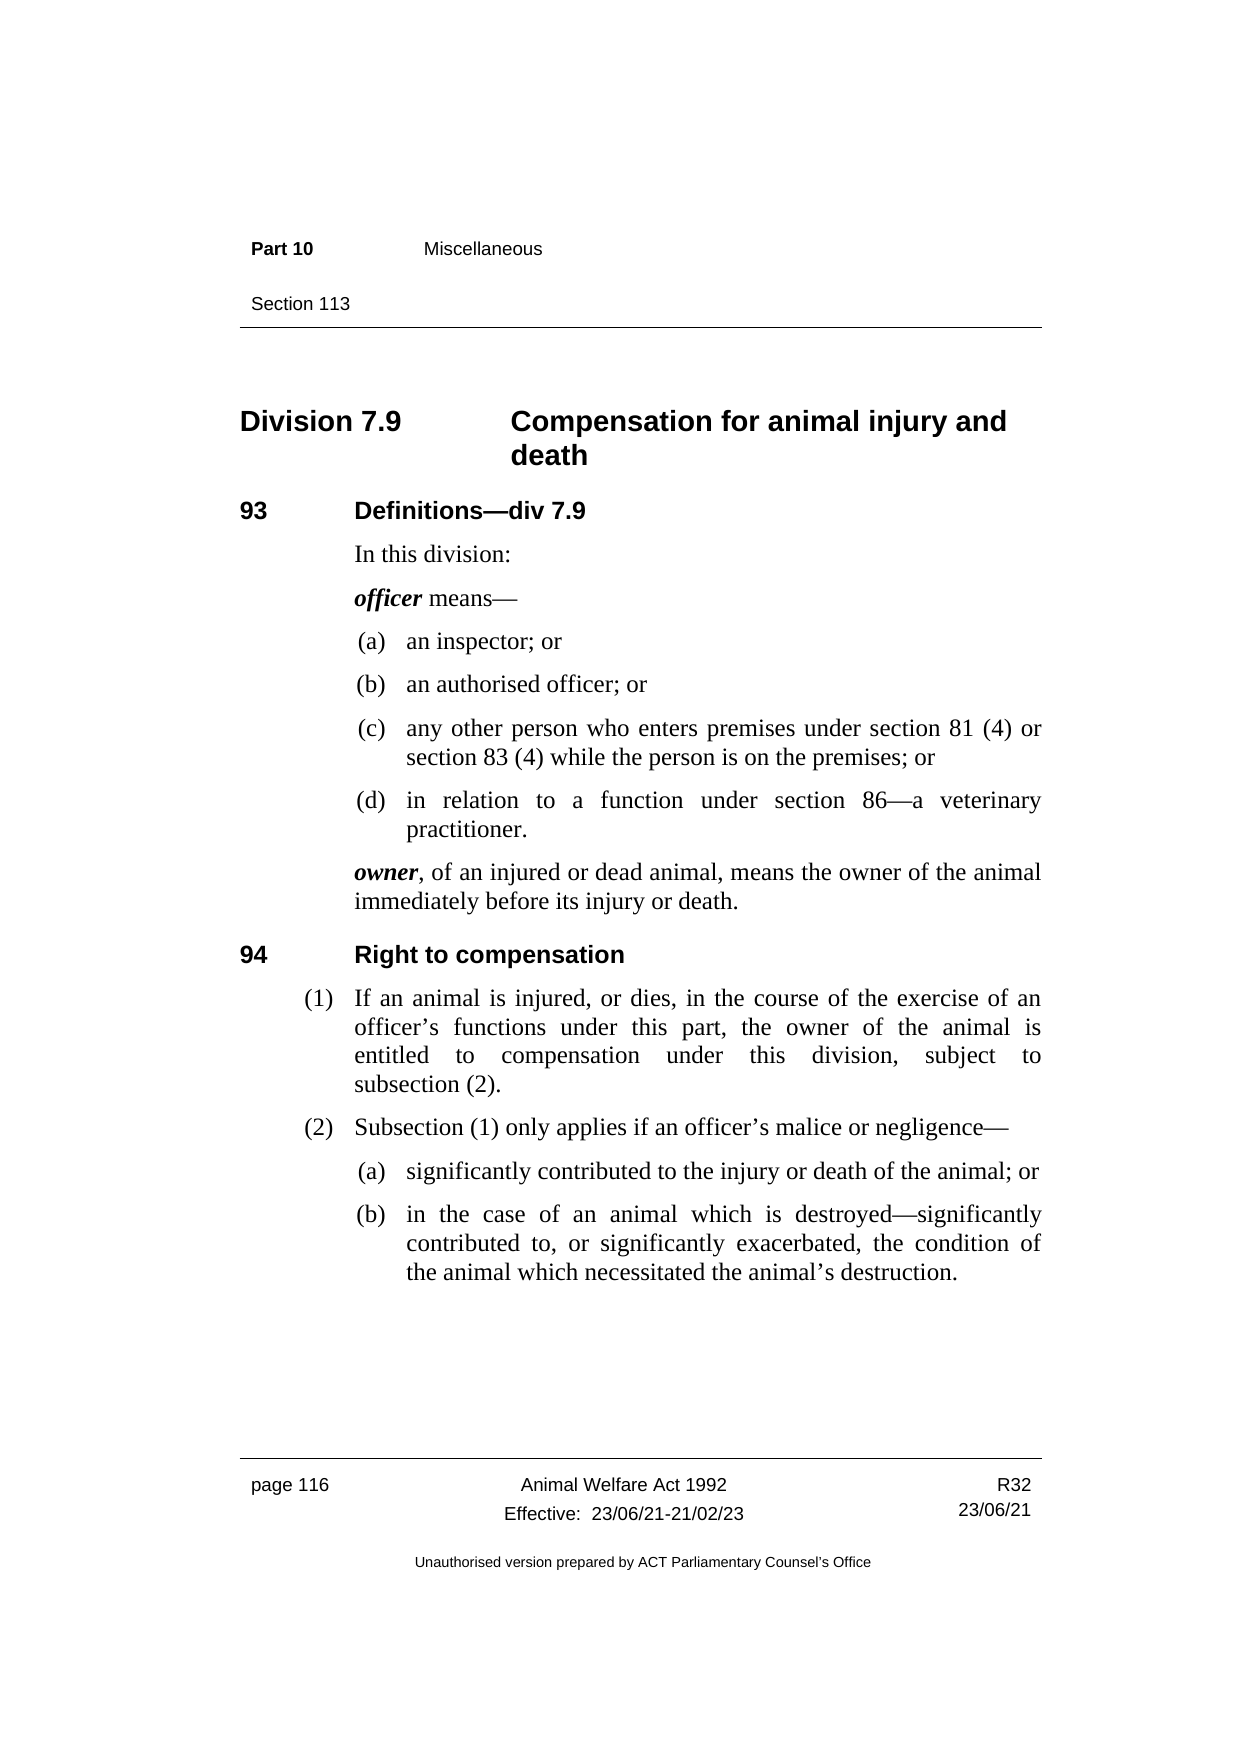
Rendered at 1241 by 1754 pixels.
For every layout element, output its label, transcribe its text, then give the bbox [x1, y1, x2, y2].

text (d) in relation to a function under section 86—a veterinary practitioner. [239, 785, 1042, 842]
text Division 7.9 Compensation for animal injury and death [239, 404, 1042, 471]
text (b) in the case of an animal which is destroyed—significantly contributed to, or significantly exacerbated, the condition of the animal which necessitated the animal’s destruction. [239, 1199, 1042, 1285]
text (c) any other person who enters premises under section 81 (4) or section 83 (4) while the person is on the premises; or [239, 713, 1042, 770]
text officer means— [354, 583, 1042, 612]
text (b) an authorised officer; or [239, 669, 1042, 698]
text (a) significantly contributed to the injury or death of the animal; or [239, 1156, 1042, 1184]
text owner, of an injured or dead animal, means the owner of the animal immediately before its injury or death. [354, 857, 1042, 914]
text 93 Definitions—div 7.9 [239, 496, 1042, 525]
text (a) an inspector; or [239, 626, 1042, 655]
text (2) Subsection (1) only applies if an officer’s malice or negligence— [239, 1112, 1042, 1141]
text In this division: [354, 539, 1042, 568]
text 94 Right to compensation [239, 939, 1042, 968]
text (1) If an animal is injured, or dies, in the course of the exercise of an officer’s functions under this part, the owner of the animal is entitled to compensation under this division, subject to subsection (2). [239, 983, 1042, 1098]
